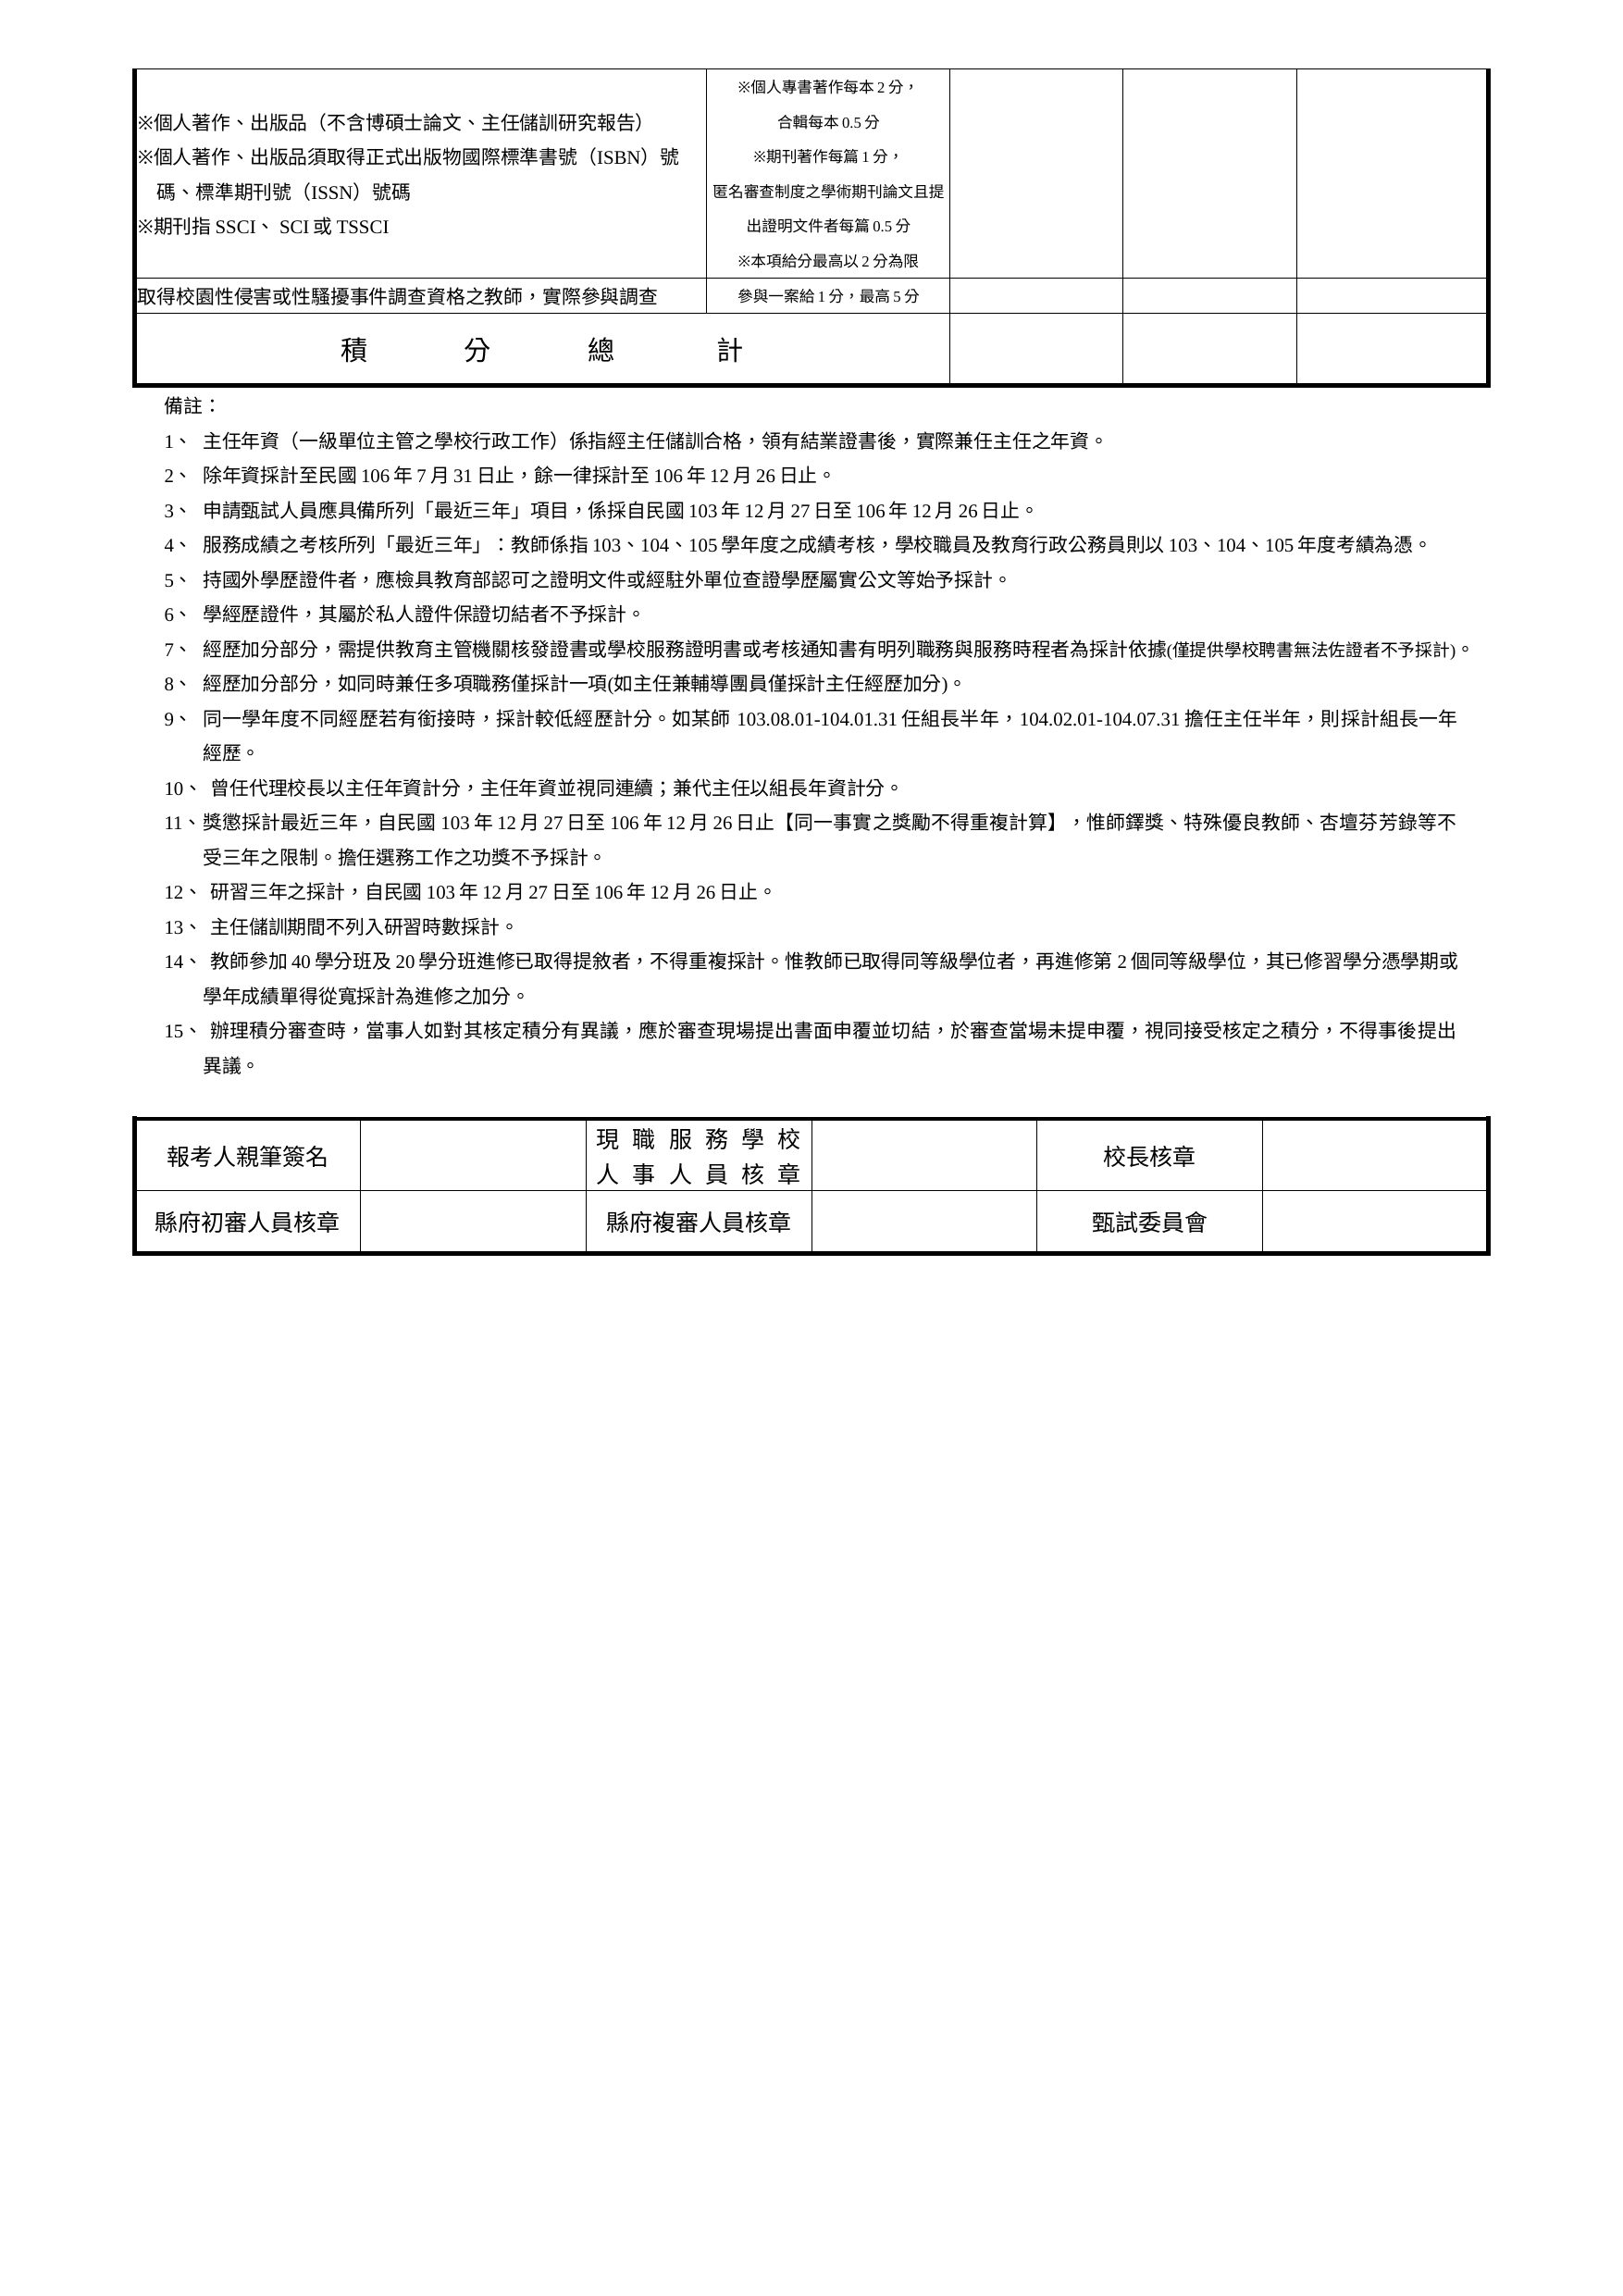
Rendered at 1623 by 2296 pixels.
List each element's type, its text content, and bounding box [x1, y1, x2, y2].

list 學經歷證件，其屬於私人證件保證切結者不予採計。 [164, 596, 1459, 630]
table_header [1263, 1121, 1486, 1190]
list 經歷加分部分，需提供教育主管機關核發證書或學校服務證明書或考核通知書有明列職務與服務時程者為採計依據(僅提供學校聘書無法佐證者不予採計)。 [164, 630, 1459, 665]
table_cell [1123, 69, 1296, 278]
table_cell [1123, 279, 1296, 313]
table_cell [1263, 1191, 1486, 1251]
table_cell [1297, 69, 1486, 278]
table_header 校長核章 [1037, 1121, 1262, 1190]
table_cell 甄試委員會 [1037, 1191, 1262, 1251]
table_cell [1123, 314, 1296, 383]
table_cell ※個人專書著作每本2分， 合輯每本0.5分 ※期刊著作每篇1分， 匿名審查制度之學術期刊論文且提出證明文件者每篇0.5分 ※本項給分最高以2分為限 [707, 69, 949, 278]
table_cell 縣府初審人員核章 [137, 1191, 360, 1251]
table_cell [950, 69, 1122, 278]
table_cell 積 分 總 計 [137, 314, 949, 383]
list 教師參加40學分班及20學分班進修已取得提敘者，不得重複採計。惟教師已取得同等級學位者，再進修第2個同等級學位，其已修習學分憑學期或學年成績單得從寬採計為進修之加分。 [164, 943, 1459, 1012]
table_cell [950, 314, 1122, 383]
list 服務成績之考核所列「最近三年」：教師係指103、104、105學年度之成績考核，學校職員及教育行政公務員則以103、104、105年度考績為憑。 [164, 527, 1459, 561]
table_header [361, 1121, 586, 1190]
table_cell [361, 1191, 586, 1251]
table_cell [950, 279, 1122, 313]
list 經歷加分部分，如同時兼任多項職務僅採計一項(如主任兼輔導團員僅採計主任經歷加分)。 [164, 665, 1459, 700]
text 備註： [164, 388, 1459, 422]
list 主任儲訓期間不列入研習時數採計。 [164, 908, 1459, 943]
table_header 報考人親筆簽名 [137, 1121, 360, 1190]
table_cell 參與一案給1分，最高5分 [707, 279, 949, 313]
list 曾任代理校長以主任年資計分，主任年資並視同連續；兼代主任以組長年資計分。 [164, 769, 1459, 804]
list 主任年資（一級單位主管之學校行政工作）係指經主任儲訓合格，領有結業證書後，實際兼任主任之年資。 [164, 422, 1459, 457]
list 同一學年度不同經歷若有銜接時，採計較低經歷計分。如某師103.08.01-104.01.31任組長半年，104.02.01-104.07.31擔任主任半年，則採計組長一年經歷。 [164, 700, 1459, 769]
table_cell 取得校園性侵害或性騷擾事件調查資格之教師，實際參與調查 [137, 279, 706, 313]
table_header 現職服務學校 人事人員核章 [587, 1121, 812, 1190]
list 辦理積分審查時，當事人如對其核定積分有異議，應於審查現場提出書面申覆並切結，於審查當場未提申覆，視同接受核定之積分，不得事後提出異議。 [164, 1012, 1459, 1082]
table_header [812, 1121, 1036, 1190]
list 申請甄試人員應具備所列「最近三年」項目，係採自民國103年12月27日至106年12月26日止。 [164, 491, 1459, 527]
list 研習三年之採計，自民國103年12月27日至106年12月26日止。 [164, 874, 1459, 908]
table_cell ※個人著作、出版品（不含博碩士論文、主任儲訓研究報告） ※個人著作、出版品須取得正式出版物國際標準書號（ISBN）號碼、標準期刊號（ISSN）號碼 ※期刊指SSCI、 SCI或TSSCI [137, 69, 706, 278]
table_cell 縣府複審人員核章 [587, 1191, 812, 1251]
list 除年資採計至民國106年7月31日止，餘一律採計至106年12月26日止。 [164, 457, 1459, 491]
table_cell [1297, 279, 1486, 313]
table_cell [812, 1191, 1036, 1251]
list 持國外學歷證件者，應檢具教育部認可之證明文件或經駐外單位查證學歷屬實公文等始予採計。 [164, 561, 1459, 596]
table_cell [1297, 314, 1486, 383]
list 獎懲採計最近三年，自民國103年12月27日至106年12月26日止【同一事實之獎勵不得重複計算】，惟師鐸獎、特殊優良教師、杏壇芬芳錄等不受三年之限制。擔任選務工作之功獎不予採計。 [164, 804, 1459, 874]
